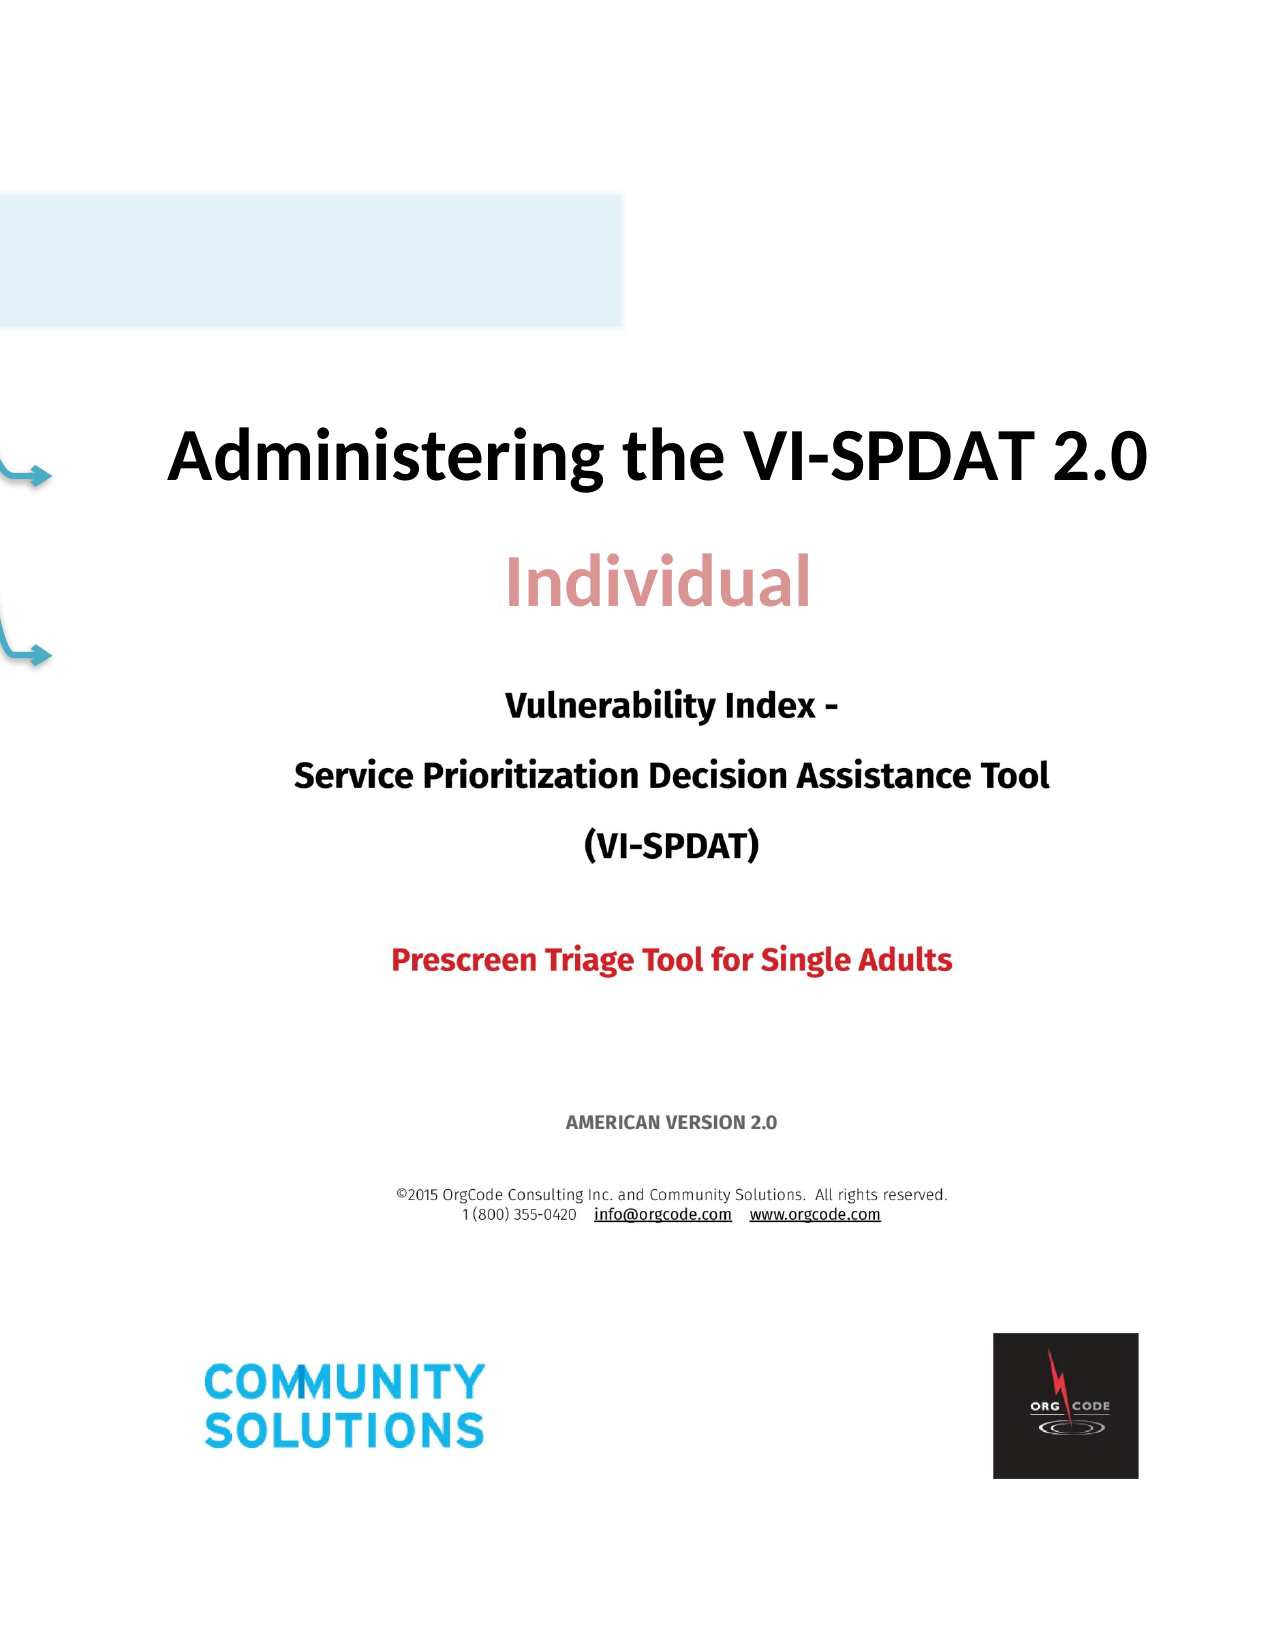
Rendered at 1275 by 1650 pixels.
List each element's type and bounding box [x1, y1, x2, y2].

picture [119, 617, 1182, 1502]
